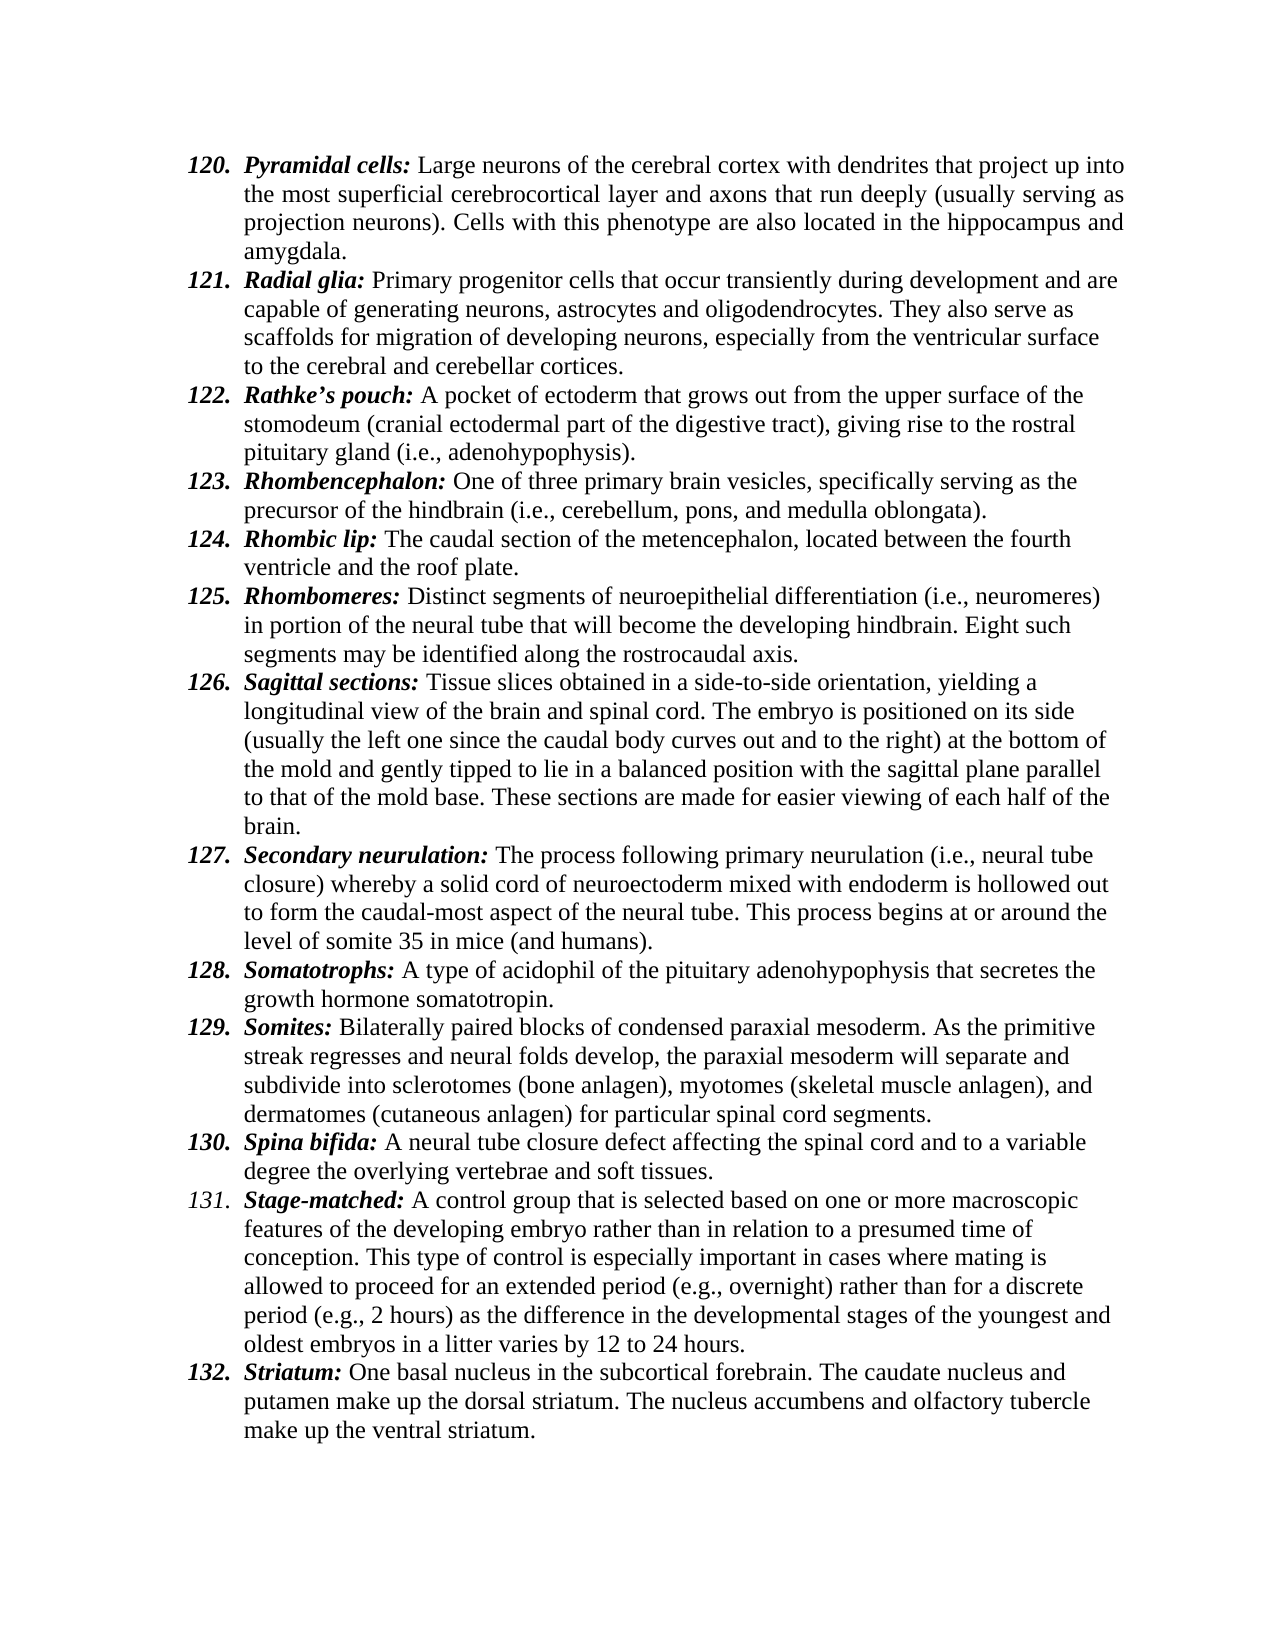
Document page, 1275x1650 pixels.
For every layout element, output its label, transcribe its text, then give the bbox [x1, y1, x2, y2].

list Spina bifida: A neural tube closure defect affecting the spinal cord and to a variable degree the overlying vertebrae and soft tissues. [187, 1127, 1125, 1185]
list Rhombic lip: The caudal section of the metencephalon, located between the fourth ventricle and the roof plate. [187, 524, 1125, 581]
list Somites: Bilaterally paired blocks of condensed paraxial mesoderm. As the primitive streak regresses and neural folds develop, the paraxial mesoderm will separate and subdivide into sclerotomes (bone anlagen), myotomes (skeletal muscle anlagen), and dermatomes (cutaneous anlagen) for particular spinal cord segments. [187, 1012, 1125, 1127]
list Rhombomeres: Distinct segments of neuroepithelial differentiation (i.e., neuromeres) in portion of the neural tube that will become the developing hindbrain. Eight such segments may be identified along the rostrocaudal axis. [187, 581, 1125, 667]
list Rathke’s pouch: A pocket of ectoderm that grows out from the upper surface of the stomodeum (cranial ectodermal part of the digestive tract), giving rise to the rostral pituitary gland (i.e., adenohypophysis). [187, 380, 1125, 466]
list Radial glia: Primary progenitor cells that occur transiently during development and are capable of generating neurons, astrocytes and oligodendrocytes. They also serve as scaffolds for migration of developing neurons, especially from the ventricular surface to the cerebral and cerebellar cortices. [187, 265, 1125, 380]
list Sagittal sections: Tissue slices obtained in a side-to-side orientation, yielding a longitudinal view of the brain and spinal cord. The embryo is positioned on its side (usually the left one since the caudal body curves out and to the right) at the bottom of the mold and gently tipped to lie in a balanced position with the sagittal plane parallel to that of the mold base. These sections are made for easier viewing of each half of the brain. [187, 667, 1125, 840]
list Rhombencephalon: One of three primary brain vesicles, specifically serving as the precursor of the hindbrain (i.e., cerebellum, pons, and medulla oblongata). [187, 466, 1125, 524]
list Striatum: One basal nucleus in the subcortical forebrain. The caudate nucleus and putamen make up the dorsal striatum. The nucleus accumbens and olfactory tubercle make up the ventral striatum. [187, 1357, 1125, 1444]
list Somatotrophs: A type of acidophil of the pituitary adenohypophysis that secretes the growth hormone somatotropin. [187, 955, 1125, 1012]
list Pyramidal cells: Large neurons of the cerebral cortex with dendrites that project up into the most superficial cerebrocortical layer and axons that run deeply (usually serving as projection neurons). Cells with this phenotype are also located in the hippocampus and amygdala. [187, 150, 1125, 265]
list Secondary neurulation: The process following primary neurulation (i.e., neural tube closure) whereby a solid cord of neuroectoderm mixed with endoderm is hollowed out to form the caudal-most aspect of the neural tube. This process begins at or around the level of somite 35 in mice (and humans). [187, 840, 1125, 955]
list Stage-matched: A control group that is selected based on one or more macroscopic features of the developing embryo rather than in relation to a presumed time of conception. This type of control is especially important in cases where mating is allowed to proceed for an extended period (e.g., overnight) rather than for a discrete period (e.g., 2 hours) as the difference in the developmental stages of the youngest and oldest embryos in a litter varies by 12 to 24 hours. [187, 1185, 1125, 1357]
